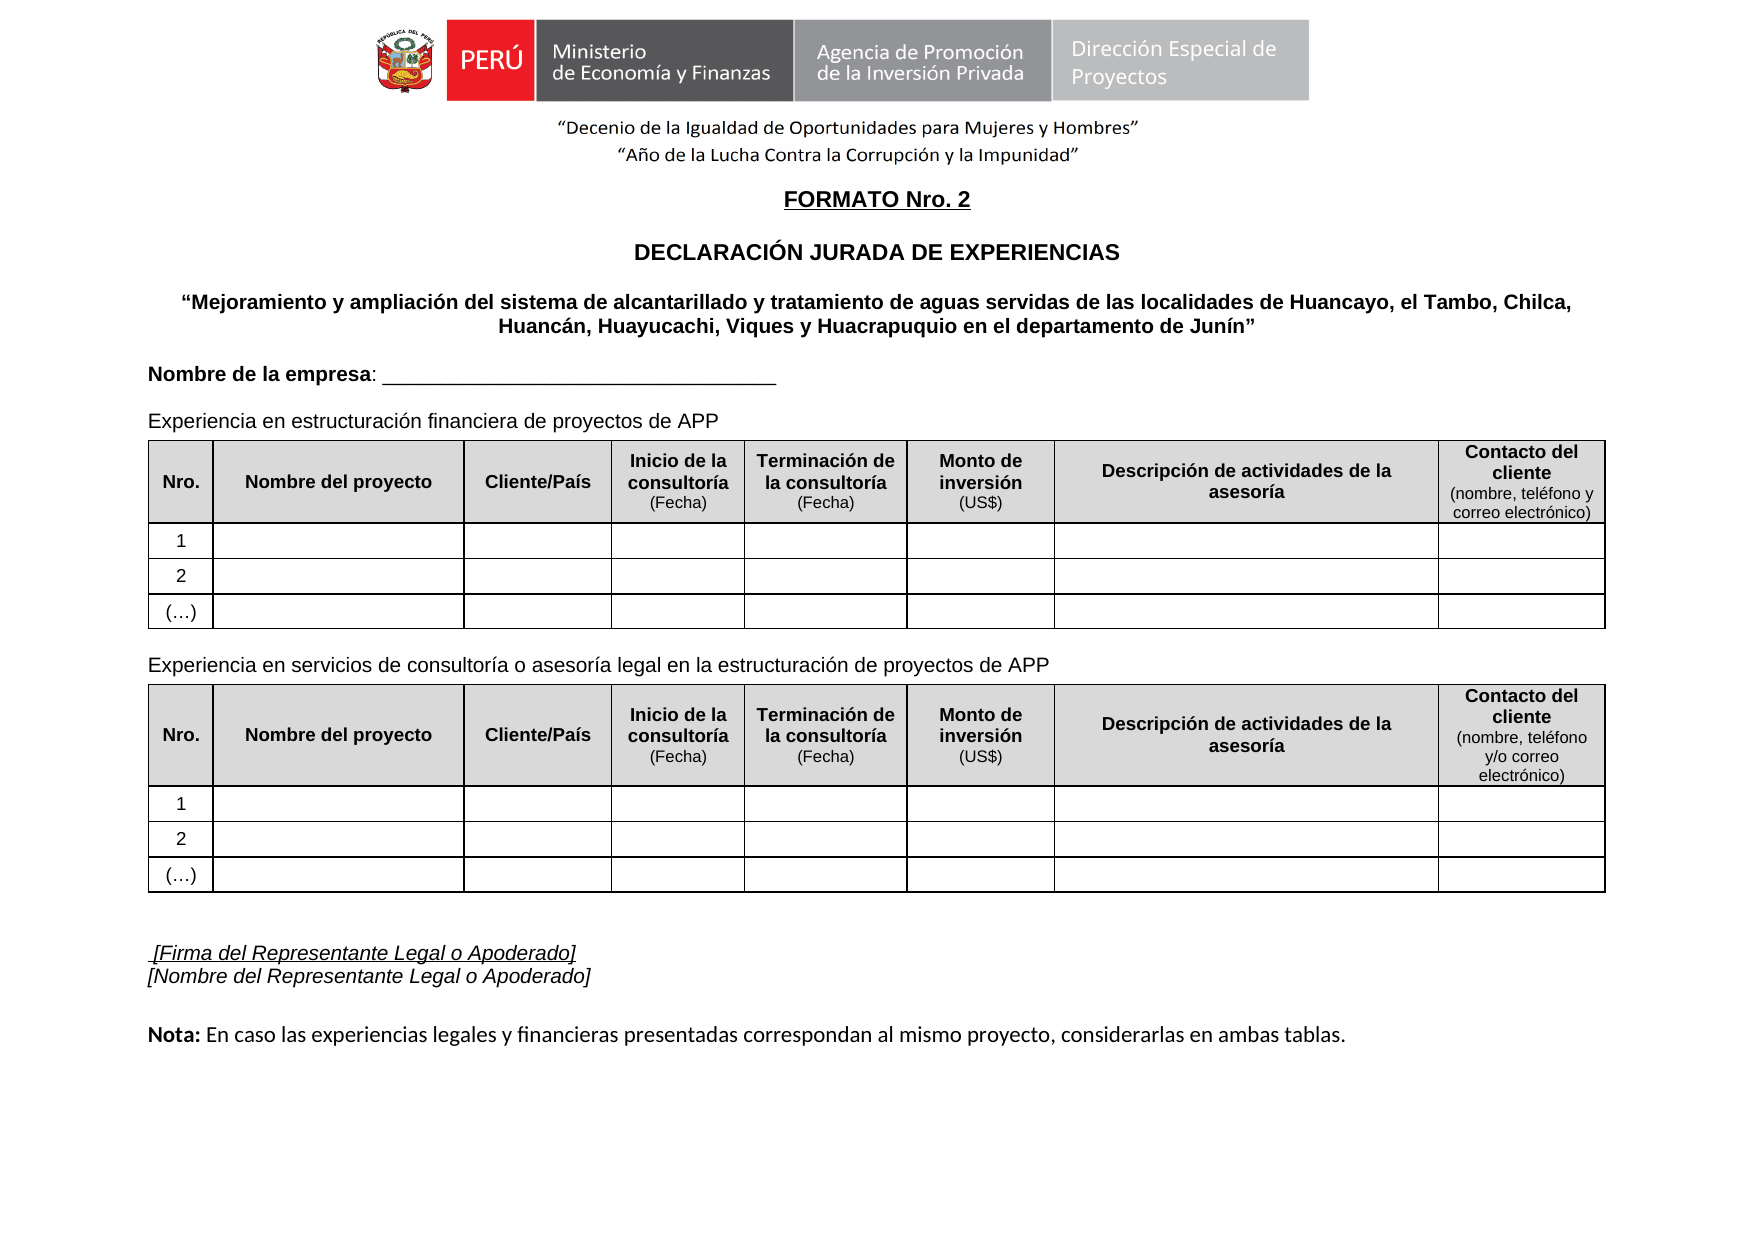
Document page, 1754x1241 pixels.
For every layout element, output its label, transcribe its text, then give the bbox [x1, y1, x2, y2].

text Experiencia en estructuración financiera de proyectos de APP [148, 409, 1606, 433]
picture [363, 10, 1333, 175]
text “Mejoramiento y ampliación del sistema de alcantarillado y tratamiento de aguas servidas de las localidades de Huancayo, el Tambo, Chilca, Huancán, Huayucachi, Viques y Huacrapuquio en el departamento de Junín” [148, 289, 1606, 337]
table_header Inicio de la consultoría (Fecha) [612, 685, 744, 785]
table_cell (…) [149, 858, 212, 891]
table_cell [1055, 559, 1438, 593]
table_cell [908, 787, 1054, 821]
table_cell [612, 787, 744, 821]
table_cell [612, 524, 744, 557]
table_cell [214, 822, 463, 856]
table_header Cliente/País [465, 685, 611, 785]
text [Firma del Representante Legal o Apoderado], [148, 940, 1606, 964]
table_cell [1439, 787, 1604, 821]
table_cell [1055, 787, 1438, 821]
table_header Monto de inversión (US$) [908, 685, 1054, 785]
table_cell [745, 787, 906, 821]
table_cell [465, 787, 611, 821]
table_cell [908, 559, 1054, 593]
table_cell [1439, 822, 1604, 856]
table_cell 1 [149, 524, 212, 557]
table_cell [745, 524, 906, 557]
table_cell [1439, 524, 1604, 557]
table_cell [612, 595, 744, 628]
table_header Descripción de actividades de la asesoría [1055, 441, 1438, 522]
table_cell [1055, 858, 1438, 891]
table_cell [745, 595, 906, 628]
text Nombre de la empresa: __________________________________ [148, 361, 1606, 385]
table_cell [612, 858, 744, 891]
text FORMATO Nro. 2 [148, 186, 1606, 213]
table_cell [1439, 858, 1604, 891]
table_cell [908, 858, 1054, 891]
table_cell [612, 559, 744, 593]
table_header Monto de inversión (US$) [908, 441, 1054, 522]
table_cell [745, 858, 906, 891]
table_cell [1055, 822, 1438, 856]
table_header Terminación de la consultoría (Fecha) [745, 685, 906, 785]
table_cell (…) [149, 595, 212, 628]
table_cell [214, 595, 463, 628]
table_cell [908, 822, 1054, 856]
table_cell [612, 822, 744, 856]
table_cell [908, 595, 1054, 628]
table_cell [214, 559, 463, 593]
table_cell [745, 559, 906, 593]
table_header Nombre del proyecto [214, 685, 463, 785]
table_cell [1055, 595, 1438, 628]
table_cell [1439, 559, 1604, 593]
table_cell [465, 524, 611, 557]
table_header Contacto del cliente (nombre, teléfono y correo electrónico) [1439, 441, 1604, 522]
table_header Cliente/País [465, 441, 611, 522]
table_cell [745, 822, 906, 856]
table_cell [1439, 595, 1604, 628]
table_header Terminación de la consultoría (Fecha) [745, 441, 906, 522]
table_cell [1055, 524, 1438, 557]
table_cell [465, 822, 611, 856]
table_cell 2 [149, 559, 212, 593]
table_cell [908, 524, 1054, 557]
table_cell [214, 787, 463, 821]
table_cell 2 [149, 822, 212, 856]
table_cell [214, 858, 463, 891]
text Nota: En caso las experiencias legales y financieras presentadas correspondan al mismo proyecto, considerarlas en ambas tablas. [148, 1020, 1606, 1048]
table_cell [214, 524, 463, 557]
text DECLARACIÓN JURADA DE EXPERIENCIAS [148, 239, 1606, 266]
table_cell 1 [149, 787, 212, 821]
table_cell [465, 858, 611, 891]
table_header Nombre del proyecto [214, 441, 463, 522]
table_cell [465, 595, 611, 628]
table_cell [465, 559, 611, 593]
table_header Contacto del cliente (nombre, teléfono y/o correo electrónico) [1439, 685, 1604, 785]
table_header Inicio de la consultoría (Fecha) [612, 441, 744, 522]
text [Nombre del Representante Legal o Apoderado] [148, 964, 1606, 988]
table_header Descripción de actividades de la asesoría [1055, 685, 1438, 785]
table_header Nro. [149, 685, 212, 785]
text Experiencia en servicios de consultoría o asesoría legal en la estructuración de proyectos de APP [148, 653, 1606, 677]
table_header Nro. [149, 441, 212, 522]
